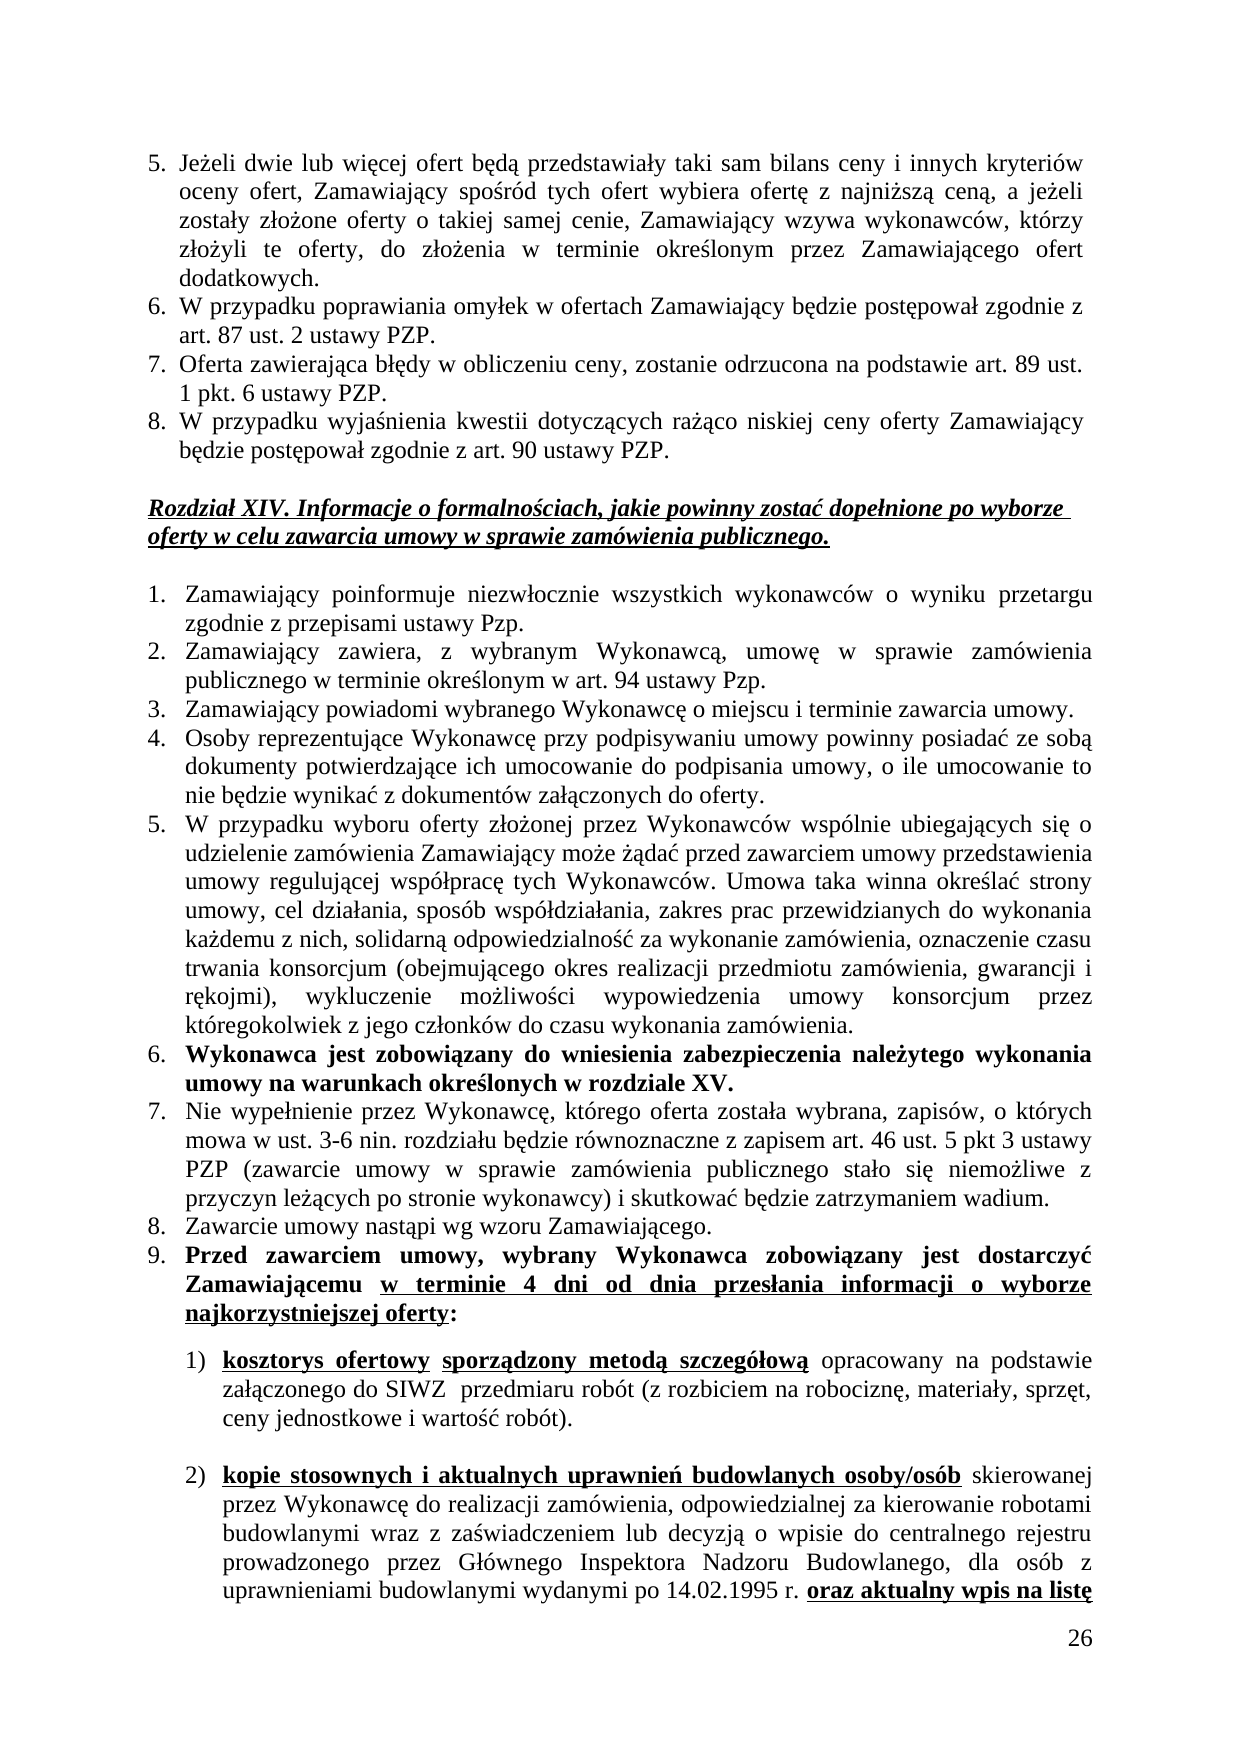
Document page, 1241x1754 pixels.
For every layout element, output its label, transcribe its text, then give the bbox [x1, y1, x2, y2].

list Zamawiający powiadomi wybranego Wykonawcę o miejscu i terminie zawarcia umowy. [147, 694, 1093, 723]
list W przypadku poprawiania omyłek w ofertach Zamawiający będzie postępował zgodnie z art. 87 ust. 2 ustawy PZP. [148, 291, 1084, 349]
list Przed zawarciem umowy, wybrany Wykonawca zobowiązany jest dostarczyć Zamawiającemu w terminie 4 dni od dnia przesłania informacji o wyborze najkorzystniejszej oferty: [147, 1240, 1093, 1326]
list Jeżeli dwie lub więcej ofert będą przedstawiały taki sam bilans ceny i innych kryteriów oceny ofert, Zamawiający spośród tych ofert wybiera ofertę z najniższą ceną, a jeżeli zostały złożone oferty o takiej samej cenie, Zamawiający wzywa wykonawców, którzy złożyli te oferty, do złożenia w terminie określonym przez Zamawiającego ofert dodatkowych. [148, 148, 1084, 291]
list W przypadku wyjaśnienia kwestii dotyczących rażąco niskiej ceny oferty Zamawiający będzie postępował zgodnie z art. 90 ustawy PZP. [148, 406, 1084, 464]
list W przypadku wyboru oferty złożonej przez Wykonawców wspólnie ubiegających się o udzielenie zamówienia Zamawiający może żądać przed zawarciem umowy przedstawienia umowy regulującej współpracę tych Wykonawców. Umowa taka winna określać strony umowy, cel działania, sposób współdziałania, zakres prac przewidzianych do wykonania każdemu z nich, solidarną odpowiedzialność za wykonanie zamówienia, oznaczenie czasu trwania konsorcjum (obejmującego okres realizacji przedmiotu zamówienia, gwarancji i rękojmi), wykluczenie możliwości wypowiedzenia umowy konsorcjum przez któregokolwiek z jego członków do czasu wykonania zamówienia. [147, 809, 1093, 1039]
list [185, 1461, 1093, 1604]
list Osoby reprezentujące Wykonawcę przy podpisywaniu umowy powinny posiadać ze sobą dokumenty potwierdzające ich umocowanie do podpisania umowy, o ile umocowanie to nie będzie wynikać z dokumentów załączonych do oferty. [147, 723, 1093, 809]
list Oferta zawierająca błędy w obliczeniu ceny, zostanie odrzucona na podstawie art. 89 ust. 1 pkt. 6 ustawy PZP. [148, 349, 1084, 406]
list Nie wypełnienie przez Wykonawcę, którego oferta została wybrana, zapisów, o których mowa w ust. 3-6 nin. rozdziału będzie równoznaczne z zapisem art. 46 ust. 5 pkt 3 ustawy PZP (zawarcie umowy w sprawie zamówienia publicznego stało się niemożliwe z przyczyn leżących po stronie wykonawcy) i skutkować będzie zatrzymaniem wadium. [148, 1096, 1093, 1211]
text Rozdział XIV. Informacje o formalnościach, jakie powinny zostać dopełnione po wyborze oferty w celu zawarcia umowy w sprawie zamówienia publicznego. [148, 493, 1093, 550]
list Wykonawca jest zobowiązany do wniesienia zabezpieczenia należytego wykonania umowy na warunkach określonych w rozdziale XV. [147, 1039, 1093, 1096]
list kosztorys ofertowy sporządzony metodą szczegółową opracowany na podstawie załączonego do SIWZ przedmiaru robót (z rozbiciem na robociznę, materiały, sprzęt, ceny jednostkowe i wartość robót). [185, 1346, 1093, 1432]
list Zawarcie umowy nastąpi wg wzoru Zamawiającego. [147, 1211, 1093, 1240]
list Zamawiający zawiera, z wybranym Wykonawcą, umowę w sprawie zamówienia publicznego w terminie określonym w art. 94 ustawy Pzp. [147, 636, 1093, 694]
list Zamawiający poinformuje niezwłocznie wszystkich wykonawców o wyniku przetargu zgodnie z przepisami ustawy Pzp. [147, 579, 1093, 636]
